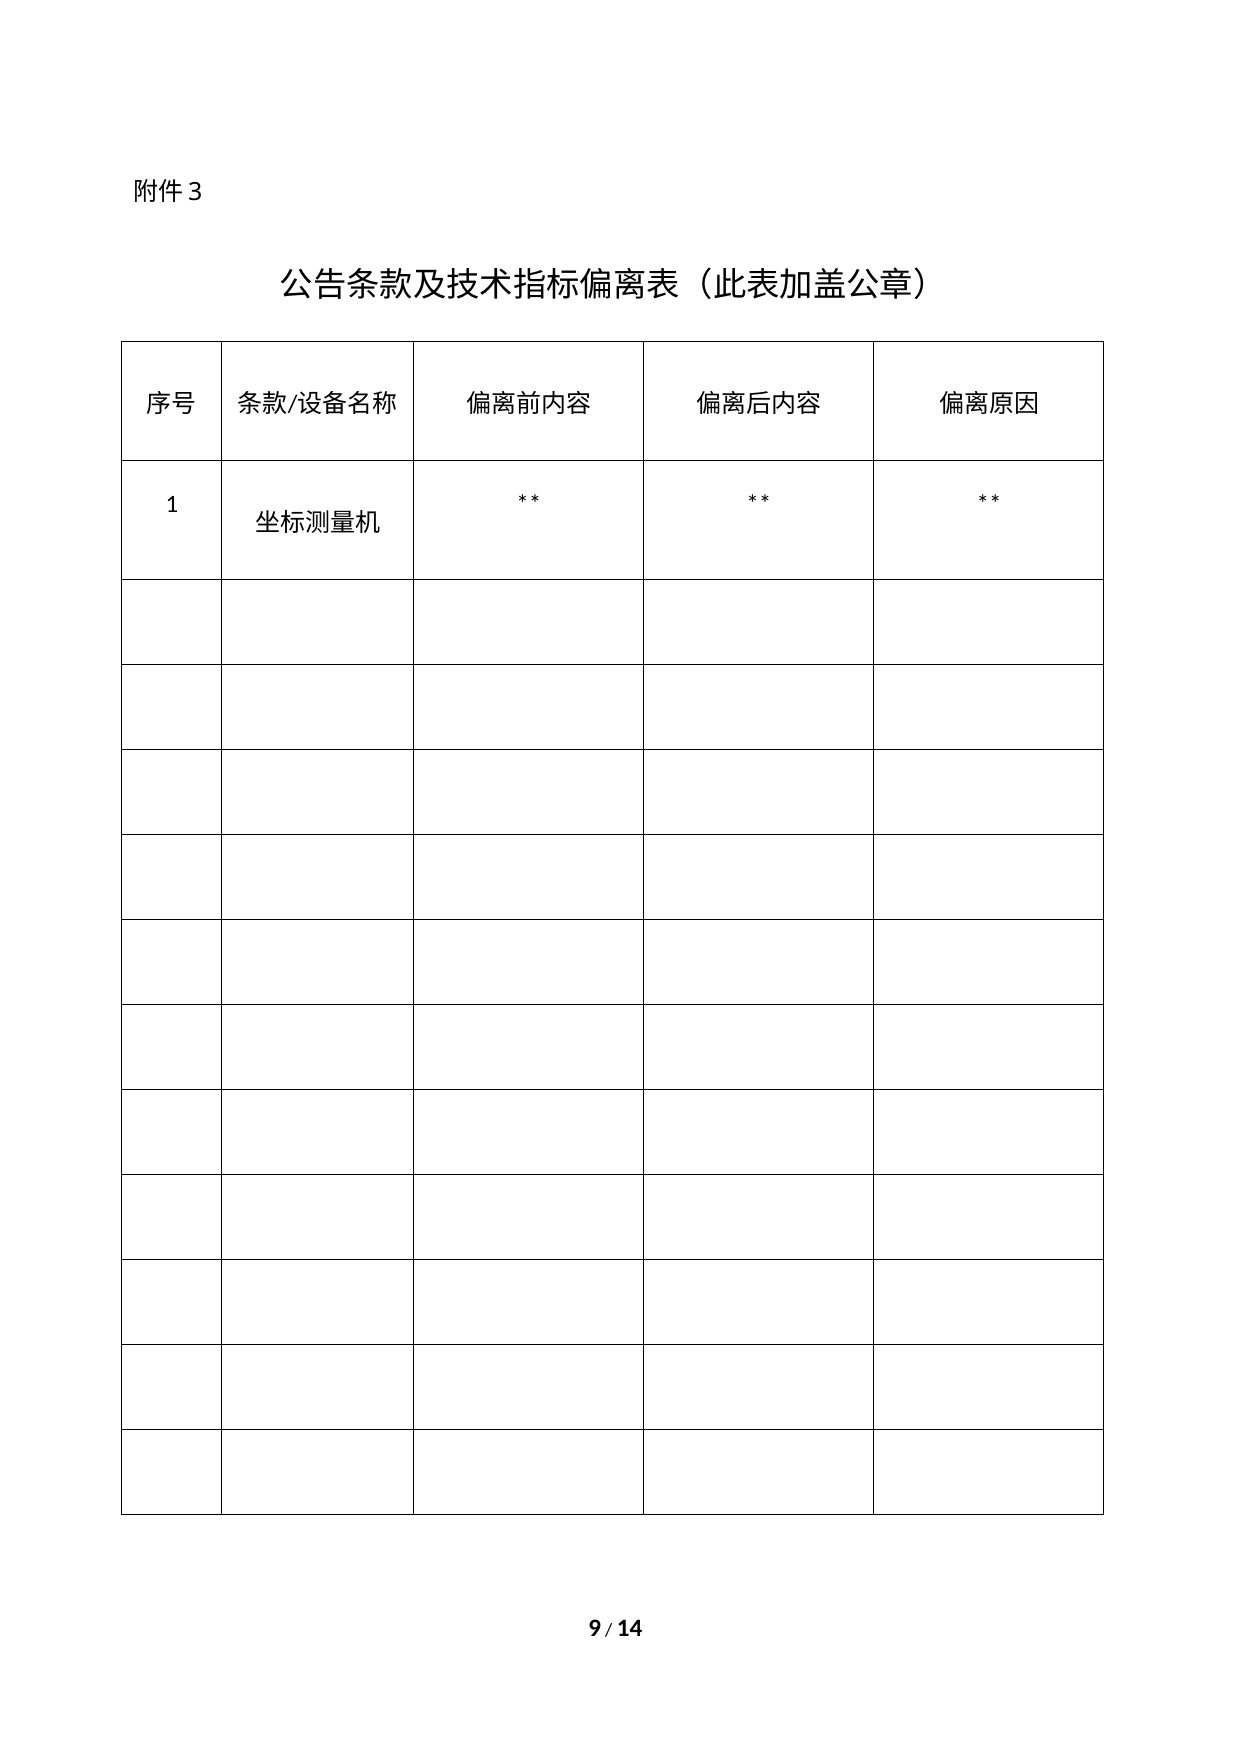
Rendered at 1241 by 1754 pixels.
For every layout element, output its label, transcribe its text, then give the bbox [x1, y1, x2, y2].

table_cell [644, 1175, 873, 1259]
table_cell 1 [122, 461, 221, 579]
table_cell [222, 580, 413, 664]
table_cell [222, 1345, 413, 1429]
table_cell 坐标测量机 [222, 461, 413, 579]
table_cell [644, 1090, 873, 1174]
table_cell [874, 750, 1103, 834]
table_cell [122, 580, 221, 664]
table_cell [122, 1345, 221, 1429]
table_cell [414, 1345, 643, 1429]
table_header 条款/设备名称 [222, 342, 413, 460]
table_cell [874, 580, 1103, 664]
text 附件3 [133, 155, 1093, 223]
table_cell ** [874, 461, 1103, 579]
table_cell [874, 1175, 1103, 1259]
table_cell [414, 1005, 643, 1089]
table_header 偏离后内容 [644, 342, 873, 460]
table_cell ** [644, 461, 873, 579]
table_cell [874, 1260, 1103, 1344]
table_cell [874, 835, 1103, 919]
table_cell [414, 1260, 643, 1344]
table_cell [644, 1260, 873, 1344]
table_cell [414, 920, 643, 1004]
table_cell [874, 920, 1103, 1004]
table_cell [414, 1090, 643, 1174]
table_cell [222, 665, 413, 749]
table_cell [874, 1005, 1103, 1089]
table_cell [122, 1175, 221, 1259]
table_cell [644, 1345, 873, 1429]
table_cell [122, 1005, 221, 1089]
table_cell [414, 1175, 643, 1259]
table_cell [414, 750, 643, 834]
table_cell [874, 665, 1103, 749]
text 公告条款及技术指标偏离表（此表加盖公章） [133, 248, 1093, 316]
table_cell [122, 750, 221, 834]
table_cell [222, 750, 413, 834]
table_cell ** [414, 461, 643, 579]
table_cell [122, 920, 221, 1004]
table_cell [644, 835, 873, 919]
table_cell [414, 1430, 643, 1514]
table_cell [644, 750, 873, 834]
table_cell [874, 1090, 1103, 1174]
table_cell [874, 1430, 1103, 1514]
table_cell [222, 1005, 413, 1089]
table_cell [222, 1175, 413, 1259]
table_cell [122, 1090, 221, 1174]
table_cell [644, 1430, 873, 1514]
table_cell [414, 835, 643, 919]
table_cell [644, 1005, 873, 1089]
table_header 偏离前内容 [414, 342, 643, 460]
table_cell [414, 580, 643, 664]
table_cell [222, 1090, 413, 1174]
table_cell [414, 665, 643, 749]
table_cell [222, 1260, 413, 1344]
table_cell [222, 1430, 413, 1514]
table_header 序号 [122, 342, 221, 460]
table_cell [222, 835, 413, 919]
table_cell [222, 920, 413, 1004]
table_header 偏离原因 [874, 342, 1103, 460]
table_cell [644, 580, 873, 664]
table_cell [122, 665, 221, 749]
table_cell [874, 1345, 1103, 1429]
table_cell [122, 835, 221, 919]
table_cell [644, 665, 873, 749]
table_cell [122, 1430, 221, 1514]
table_cell [122, 1260, 221, 1344]
table_cell [644, 920, 873, 1004]
